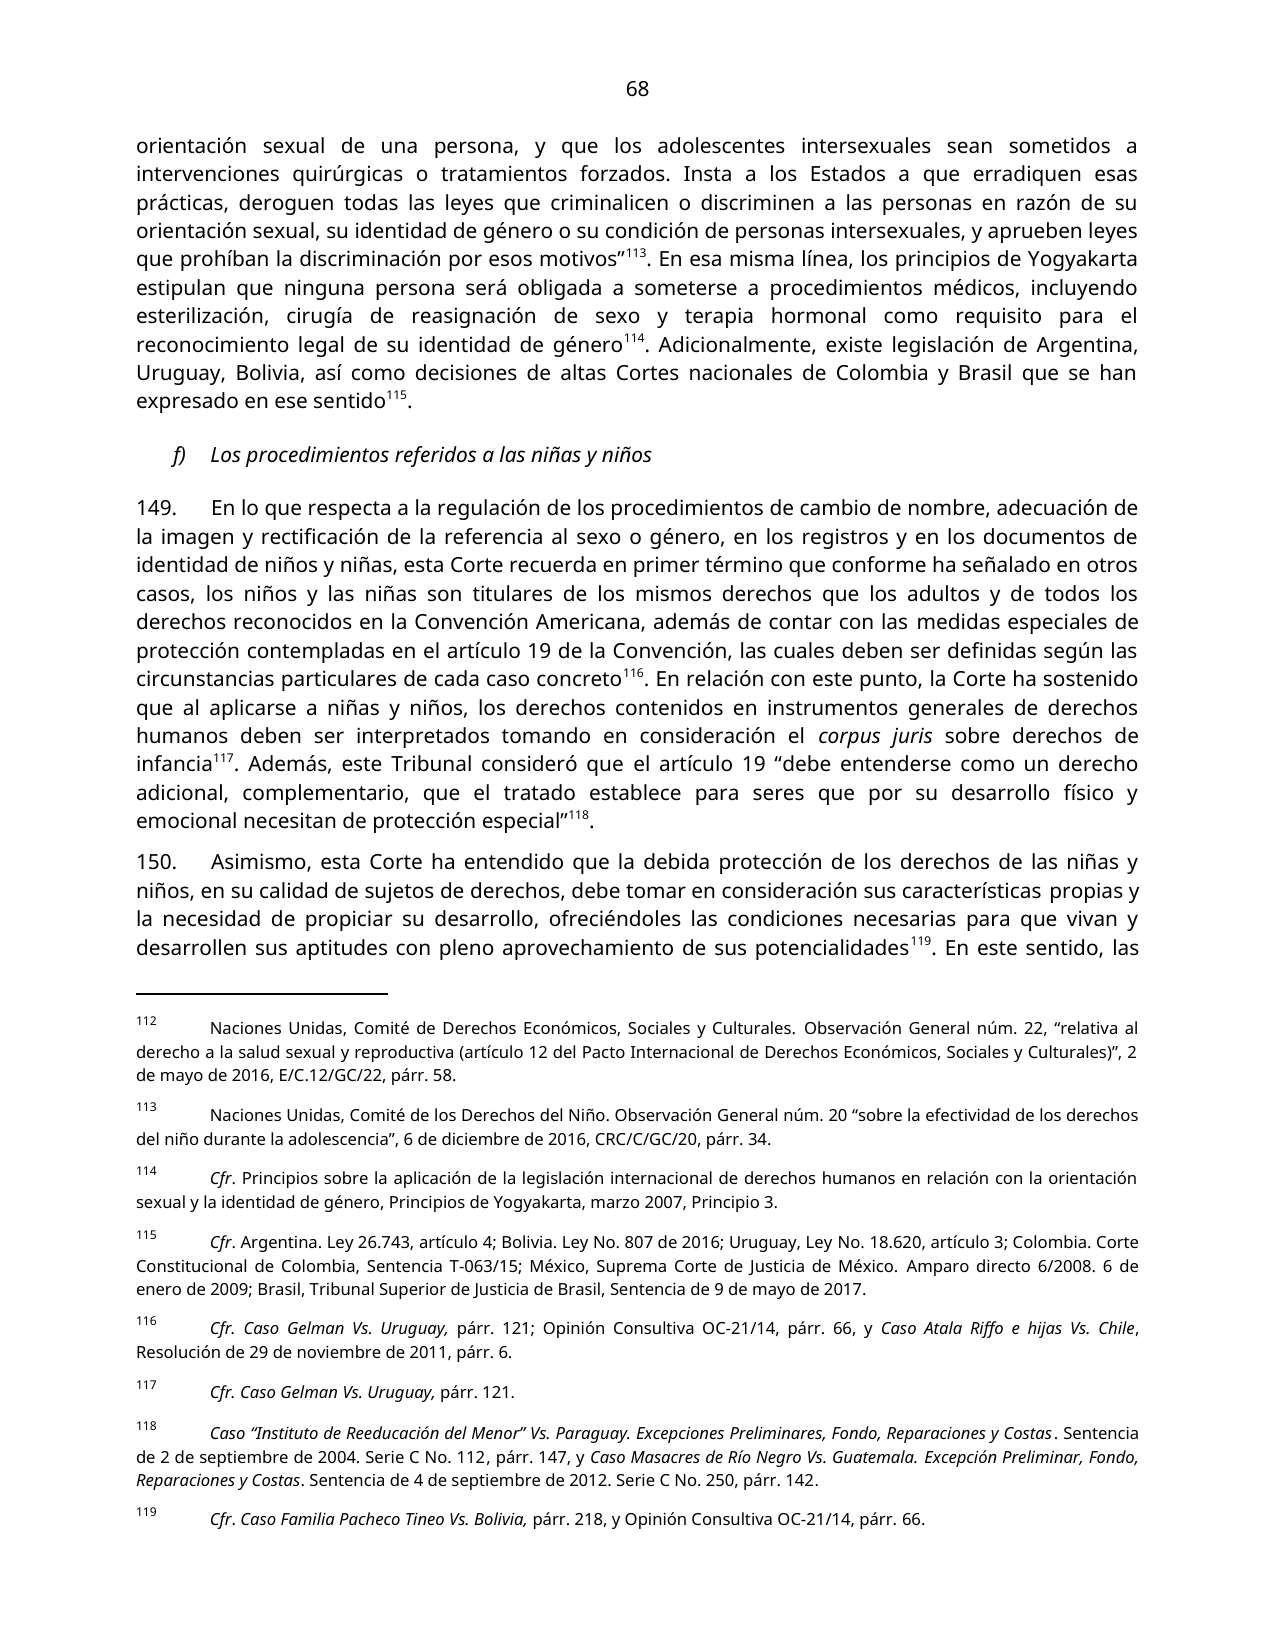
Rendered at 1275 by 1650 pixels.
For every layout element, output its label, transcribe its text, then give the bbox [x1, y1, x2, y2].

text En lo que respecta a la regulación de los procedimientos de cambio de nombre, adecuación de la imagen y rectificación de la referencia al sexo o género, en los registros y en los documentos de identidad de niños y niñas, esta Corte recuerda en primer término que conforme ha señalado en otros casos, los niños y las niñas son titulares de los mismos derechos que los adultos y de todos los derechos reconocidos en la Convención Americana, además de contar con las medidas especiales de protección contempladas en el artículo 19 de la Convención, las cuales deben ser definidas según las circunstancias particulares de cada caso concreto. En relación con este punto, la Corte ha sostenido que al aplicarse a niñas y niños, los derechos contenidos en instrumentos generales de derechos humanos deben ser interpretados tomando en consideración el corpus juris sobre derechos de infancia. Además, este Tribunal consideró que el artículo 19 “debe entenderse como un derecho adicional, complementario, que el tratado establece para seres que por su desarrollo físico y emocional necesitan de protección especial”. [136, 493, 1139, 835]
text Asimismo, esta Corte ha entendido que la debida protección de los derechos de las niñas y niños, en su calidad de sujetos de derechos, debe tomar en consideración sus características propias y la necesidad de propiciar su desarrollo, ofreciéndoles las condiciones necesarias para que vivan y desarrollen sus aptitudes con pleno aprovechamiento de sus potencialidades. En este sentido, las niñas y niños ejercen por sí mismos sus derechos de manera progresiva, a medida que desarrollan un mayor nivel de autonomía personal. Por tal motivo, entonces, la Corte entiende que las medidas pertinentes de protección a favor de las niñas o niños son especiales o más específicas que las que se decretan para el resto de las personas, es decir, los adultos. [136, 847, 1139, 961]
list Los procedimientos referidos a las niñas y niños [173, 440, 1139, 468]
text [136, 131, 1139, 415]
